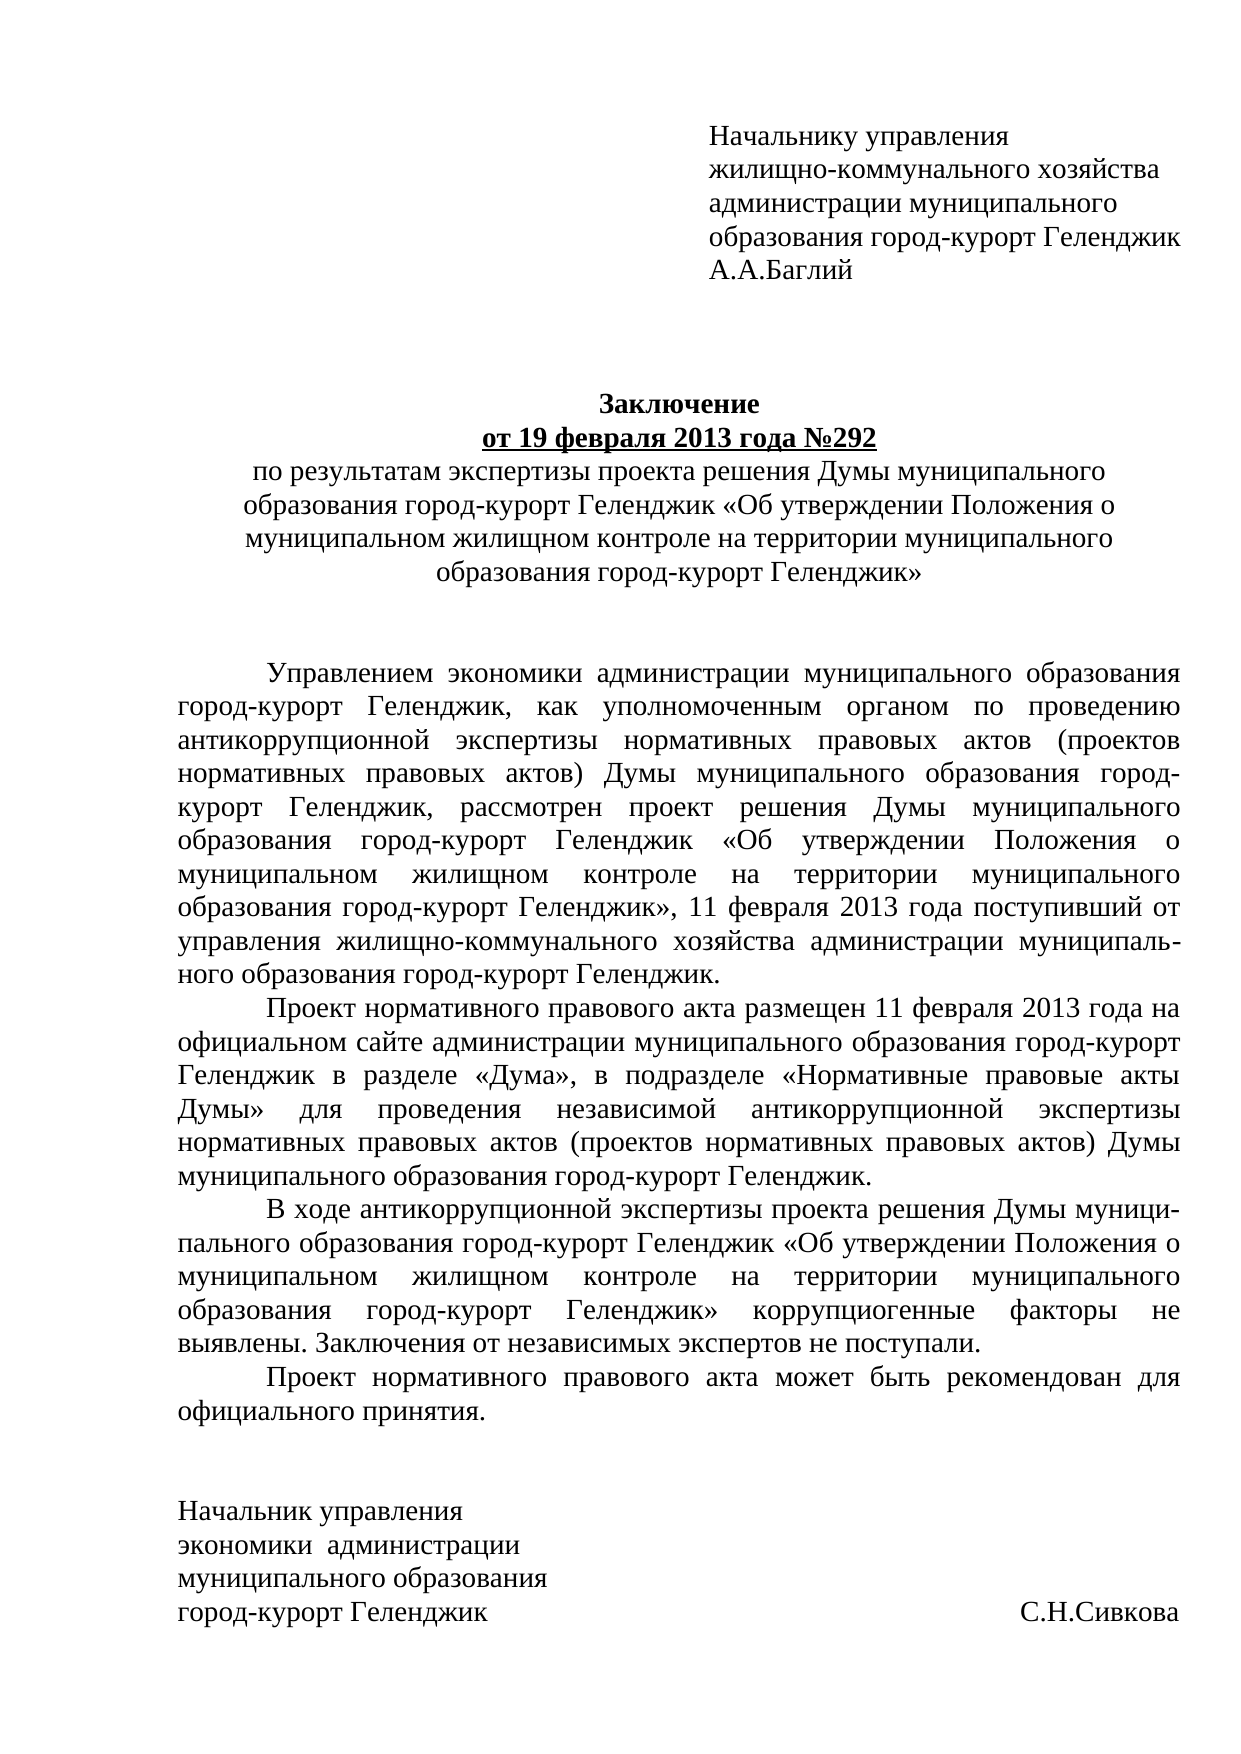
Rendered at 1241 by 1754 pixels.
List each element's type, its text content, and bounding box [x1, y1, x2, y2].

text В ходе антикоррупционной экспертизы проекта решения Думы муници-пального образования город-курорт Геленджик «Об утверждении Положения о муниципальном жилищном контроле на территории муниципального образования город-курорт Геленджик» коррупциогенные факторы не выявлены. Заключения от независимых экспертов не поступали. [177, 1191, 1181, 1359]
text А.А.Баглий [709, 252, 1181, 286]
text Управлением экономики администрации муниципального образования город-курорт Геленджик, как уполномоченным органом по проведению антикоррупционной экспертизы нормативных правовых актов (проектов нормативных правовых актов) Думы муниципального образования город-курорт Геленджик, рассмотрен проект решения Думы муниципального образования город-курорт Геленджик «Об утверждении Положения о муниципальном жилищном контроле на территории муниципального образования город-курорт Геленджик», 11 февраля 2013 года поступивший от управления жилищно-коммунального хозяйства администрации муниципального образования город-курорт Геленджик. [177, 655, 1181, 990]
text Проект нормативного правового акта может быть рекомендован для официального принятия. [177, 1359, 1181, 1426]
text от 19 февраля 2013 года №292 [177, 420, 1181, 453]
text муниципального образования [177, 1560, 1181, 1594]
text Проект нормативного правового акта размещен 11 февраля 2013 года на официальном сайте администрации муниципального образования город-курорт Геленджик в разделе «Дума», в подразделе «Нормативные правовые акты Думы» для проведения независимой антикоррупционной экспертизы нормативных правовых актов (проектов нормативных правовых актов) Думы муниципального образования город-курорт Геленджик. [177, 990, 1181, 1191]
text по результатам экспертизы проекта решения Думы муниципального образования город-курорт Геленджик «Об утверждении Положения о муниципальном жилищном контроле на территории муниципального образования город-курорт Геленджик» [236, 453, 1122, 588]
text Начальнику управления [709, 118, 1181, 152]
text жилищно-коммунального хозяйства администрации муниципального образования город-курорт Геленджик [709, 152, 1181, 252]
text Заключение [177, 386, 1181, 420]
text Начальник управления [177, 1493, 1181, 1527]
text экономики администрации [177, 1527, 1181, 1560]
text город-курорт Геленджик С.Н.Сивкова [177, 1594, 1181, 1627]
